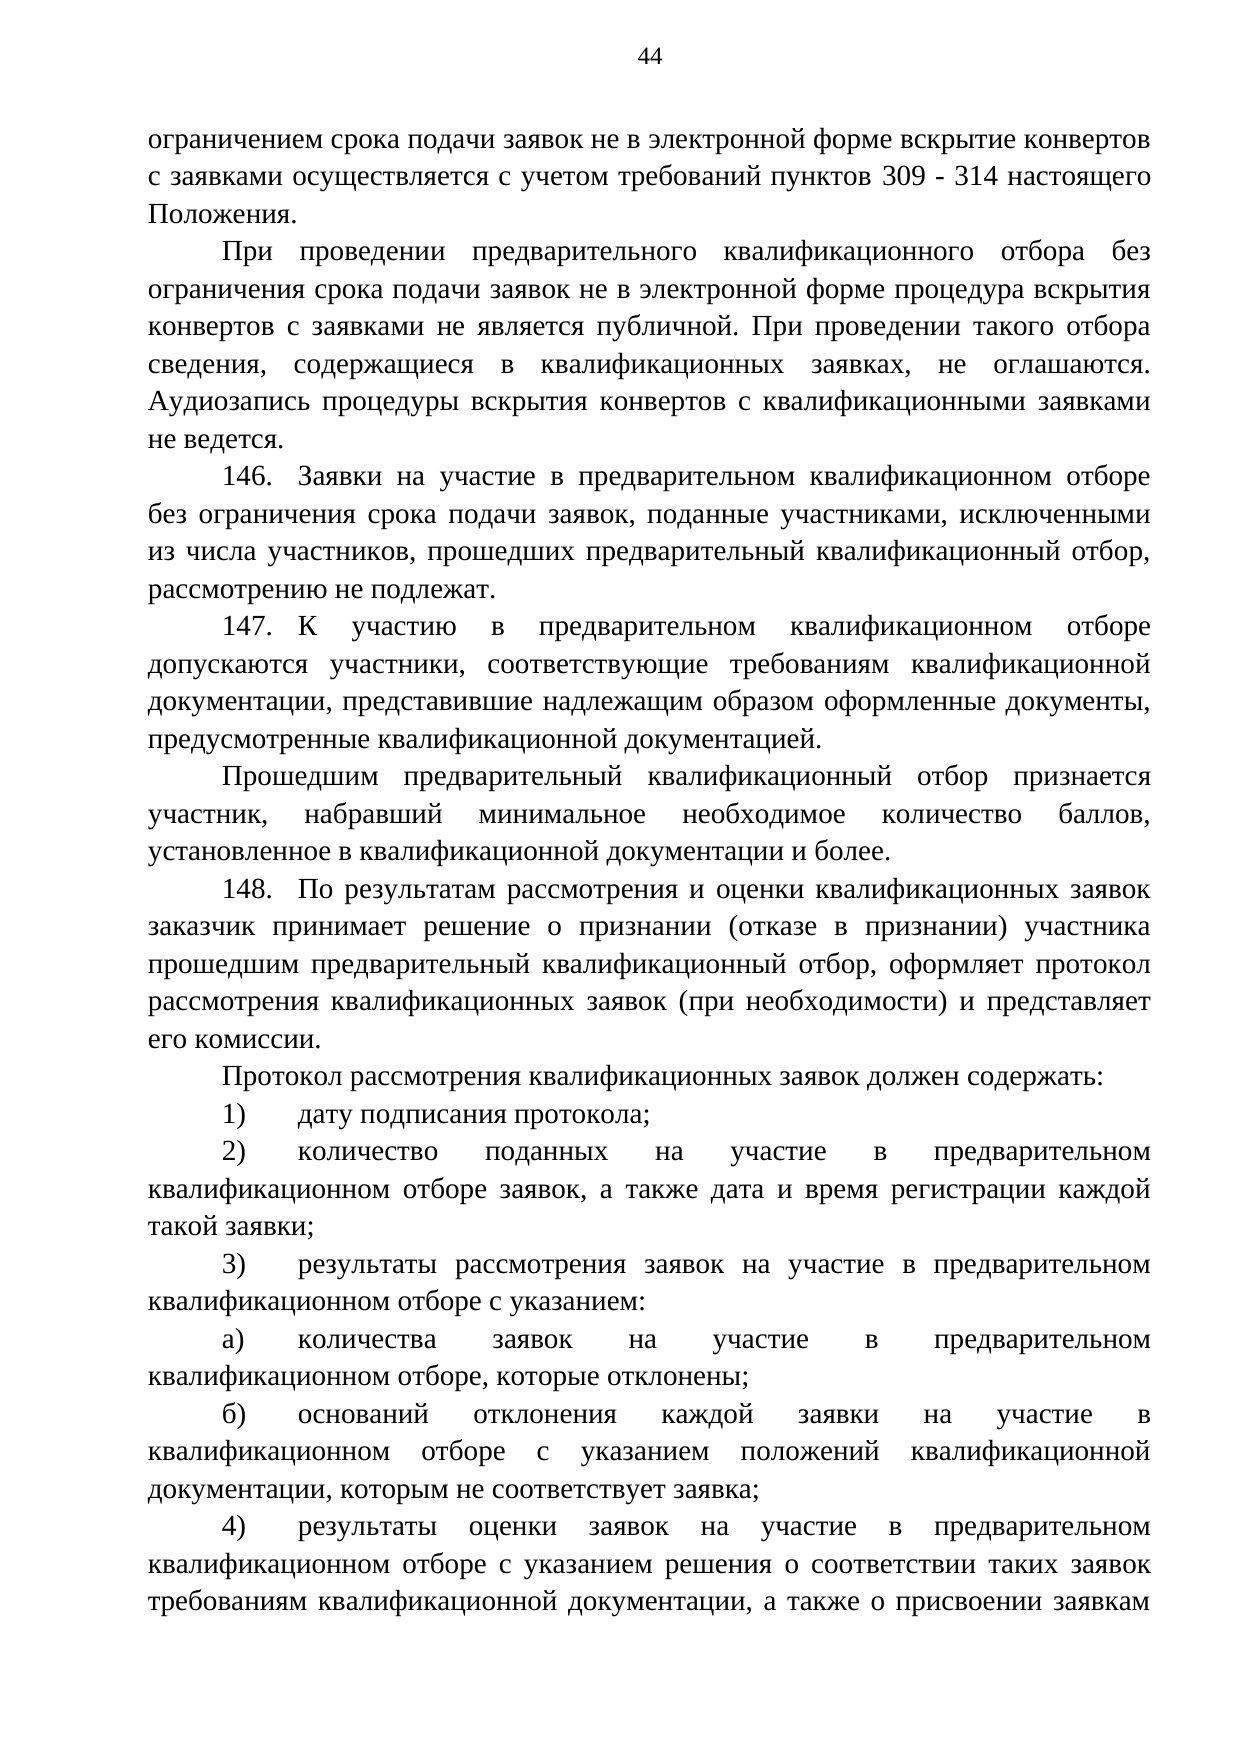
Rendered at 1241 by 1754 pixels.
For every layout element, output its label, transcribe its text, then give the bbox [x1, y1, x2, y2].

list К участию в предварительном квалификационном отборе допускаются участники, соответствующие требованиям квалификационной документации, представившие надлежащим образом оформленные документы, предусмотренные квалификационной документацией. [148, 606, 1152, 756]
text Протокол рассмотрения квалификационных заявок должен содержать: [148, 1056, 1152, 1093]
list Заявки на участие в предварительном квалификационном отборе без ограничения срока подачи заявок, поданные участниками, исключенными из числа участников, прошедших предварительный квалификационный отбор, рассмотрению не подлежат. [148, 456, 1152, 606]
text Прошедшим предварительный квалификационный отбор признается участник, набравший минимальное необходимое количество баллов, установленное в квалификационной документации и более. [148, 756, 1152, 868]
list количества заявок на участие в предварительном квалификационном отборе, которые отклонены; [148, 1318, 1152, 1393]
text При проведении предварительного квалификационного отбора без ограничения срока подачи заявок не в электронной форме процедура вскрытия конвертов с заявками не является публичной. При проведении такого отбора сведения, содержащиеся в квалификационных заявках, не оглашаются. Аудиозапись процедуры вскрытия конвертов с квалификационными заявками не ведется. [148, 231, 1152, 456]
list По результатам рассмотрения и оценки квалификационных заявок заказчик принимает решение о признании (отказе в признании) участника прошедшим предварительный квалификационный отбор, оформляет протокол рассмотрения квалификационных заявок (при необходимости) и представляет его комиссии. [148, 868, 1152, 1056]
list оснований отклонения каждой заявки на участие в квалификационном отборе с указанием положений квалификационной документации, которым не соответствует заявка; [148, 1393, 1152, 1506]
list результаты рассмотрения заявок на участие в предварительном квалификационном отборе с указанием: [148, 1243, 1152, 1318]
list дату подписания протокола; [148, 1093, 1152, 1131]
list количество поданных на участие в предварительном квалификационном отборе заявок, а также дата и время регистрации каждой такой заявки; [148, 1131, 1152, 1243]
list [148, 1506, 1152, 1618]
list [148, 118, 1152, 231]
